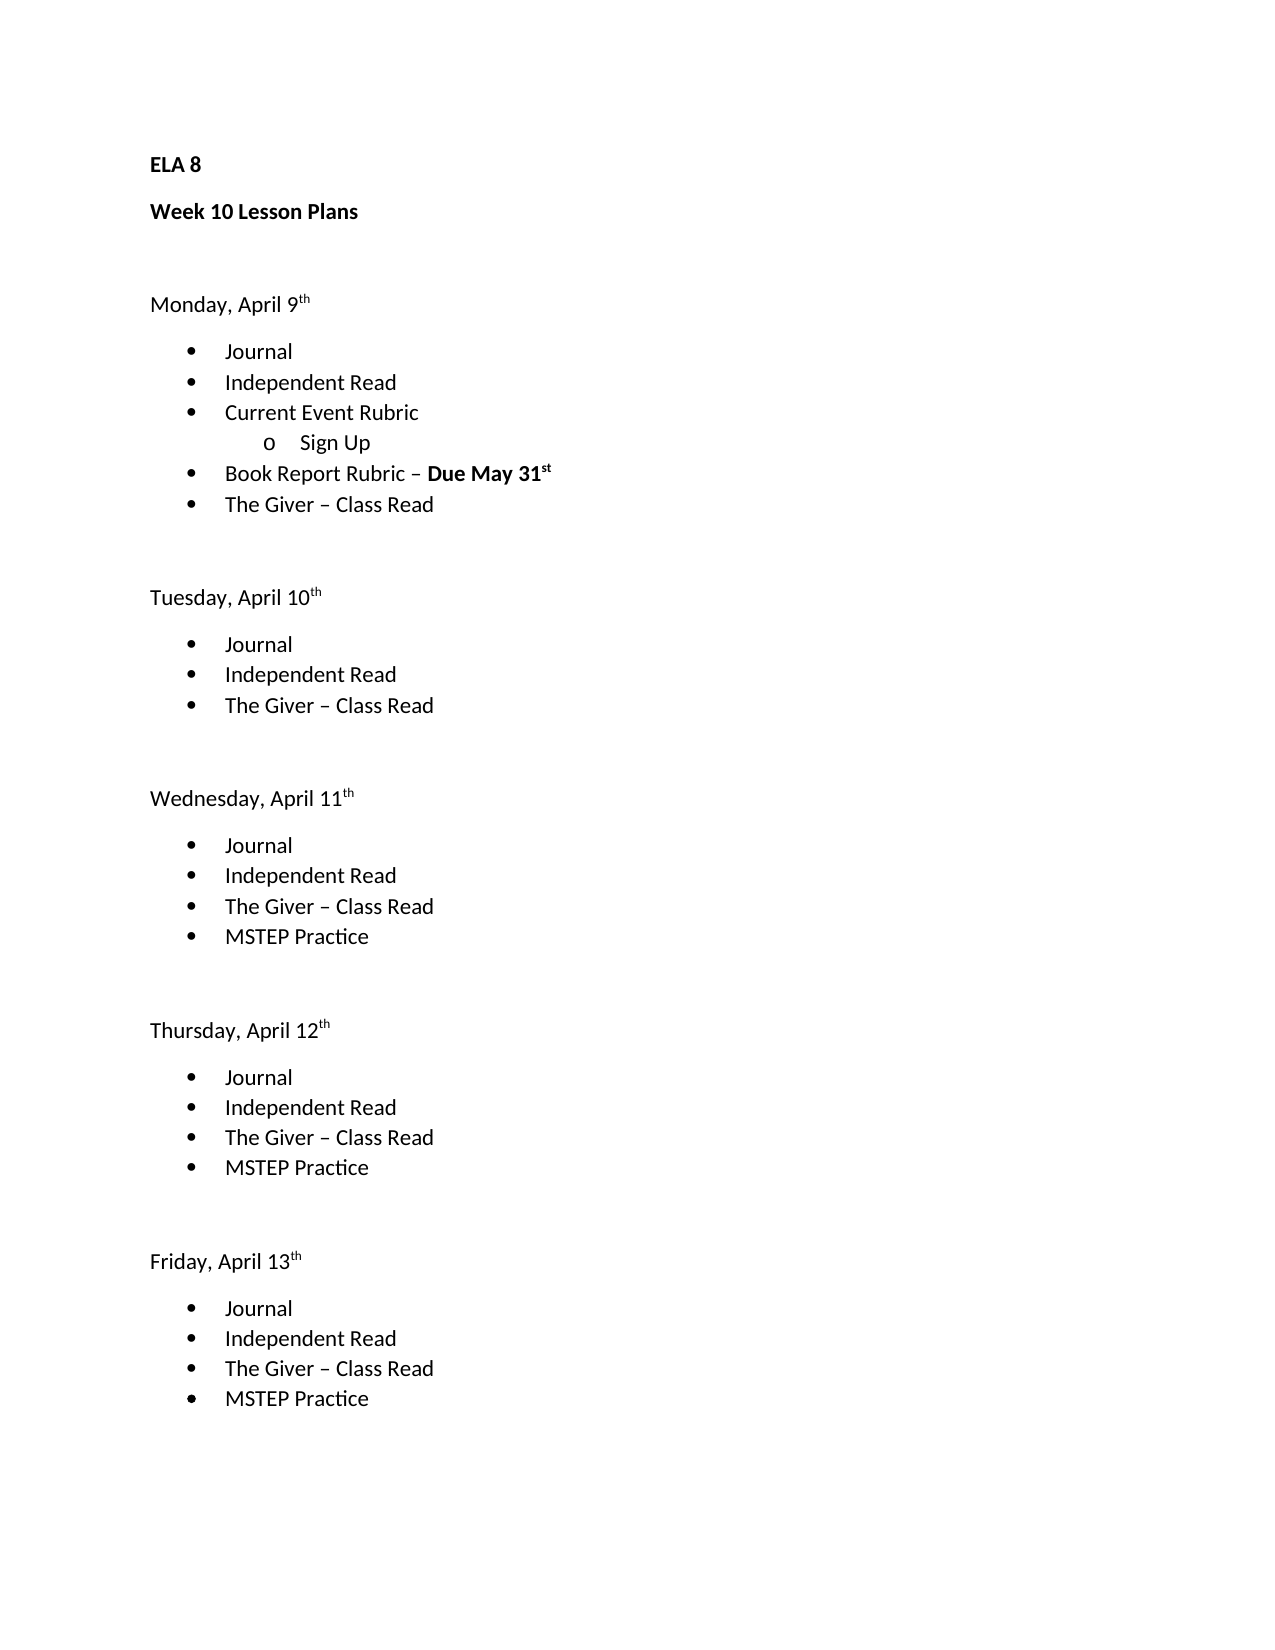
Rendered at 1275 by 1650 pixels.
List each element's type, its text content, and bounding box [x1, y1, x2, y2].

list The Giver – Class Read [187, 1123, 1125, 1151]
list Journal [187, 630, 1125, 658]
text Monday, April 9th [150, 291, 1125, 319]
list Current Event Rubric [187, 398, 1125, 426]
text ELA 8 [150, 150, 1125, 178]
list Independent Read [187, 1093, 1125, 1121]
text Thursday, April 12th [150, 1016, 1125, 1044]
text Tuesday, April 10th [150, 583, 1125, 612]
list The Giver – Class Read [187, 691, 1125, 719]
list MSTEP Practice [187, 1384, 1125, 1413]
list MSTEP Practice [187, 1153, 1125, 1181]
list The Giver – Class Read [187, 1354, 1125, 1382]
list Journal [187, 337, 1125, 366]
list Journal [187, 831, 1125, 859]
list Independent Read [187, 368, 1125, 396]
text Wednesday, April 11th [150, 784, 1125, 813]
list MSTEP Practice [187, 922, 1125, 950]
list Independent Read [187, 661, 1125, 689]
text Week 10 Lesson Plans [150, 197, 1125, 225]
list Independent Read [187, 862, 1125, 890]
text Friday, April 13th [150, 1247, 1125, 1275]
list Book Report Rubric – Due May 31st [187, 459, 1125, 488]
list Journal [187, 1063, 1125, 1091]
list Journal [187, 1294, 1125, 1322]
list The Giver – Class Read [187, 490, 1125, 518]
list Sign Up [262, 428, 1125, 457]
list Independent Read [187, 1324, 1125, 1352]
list The Giver – Class Read [187, 892, 1125, 920]
